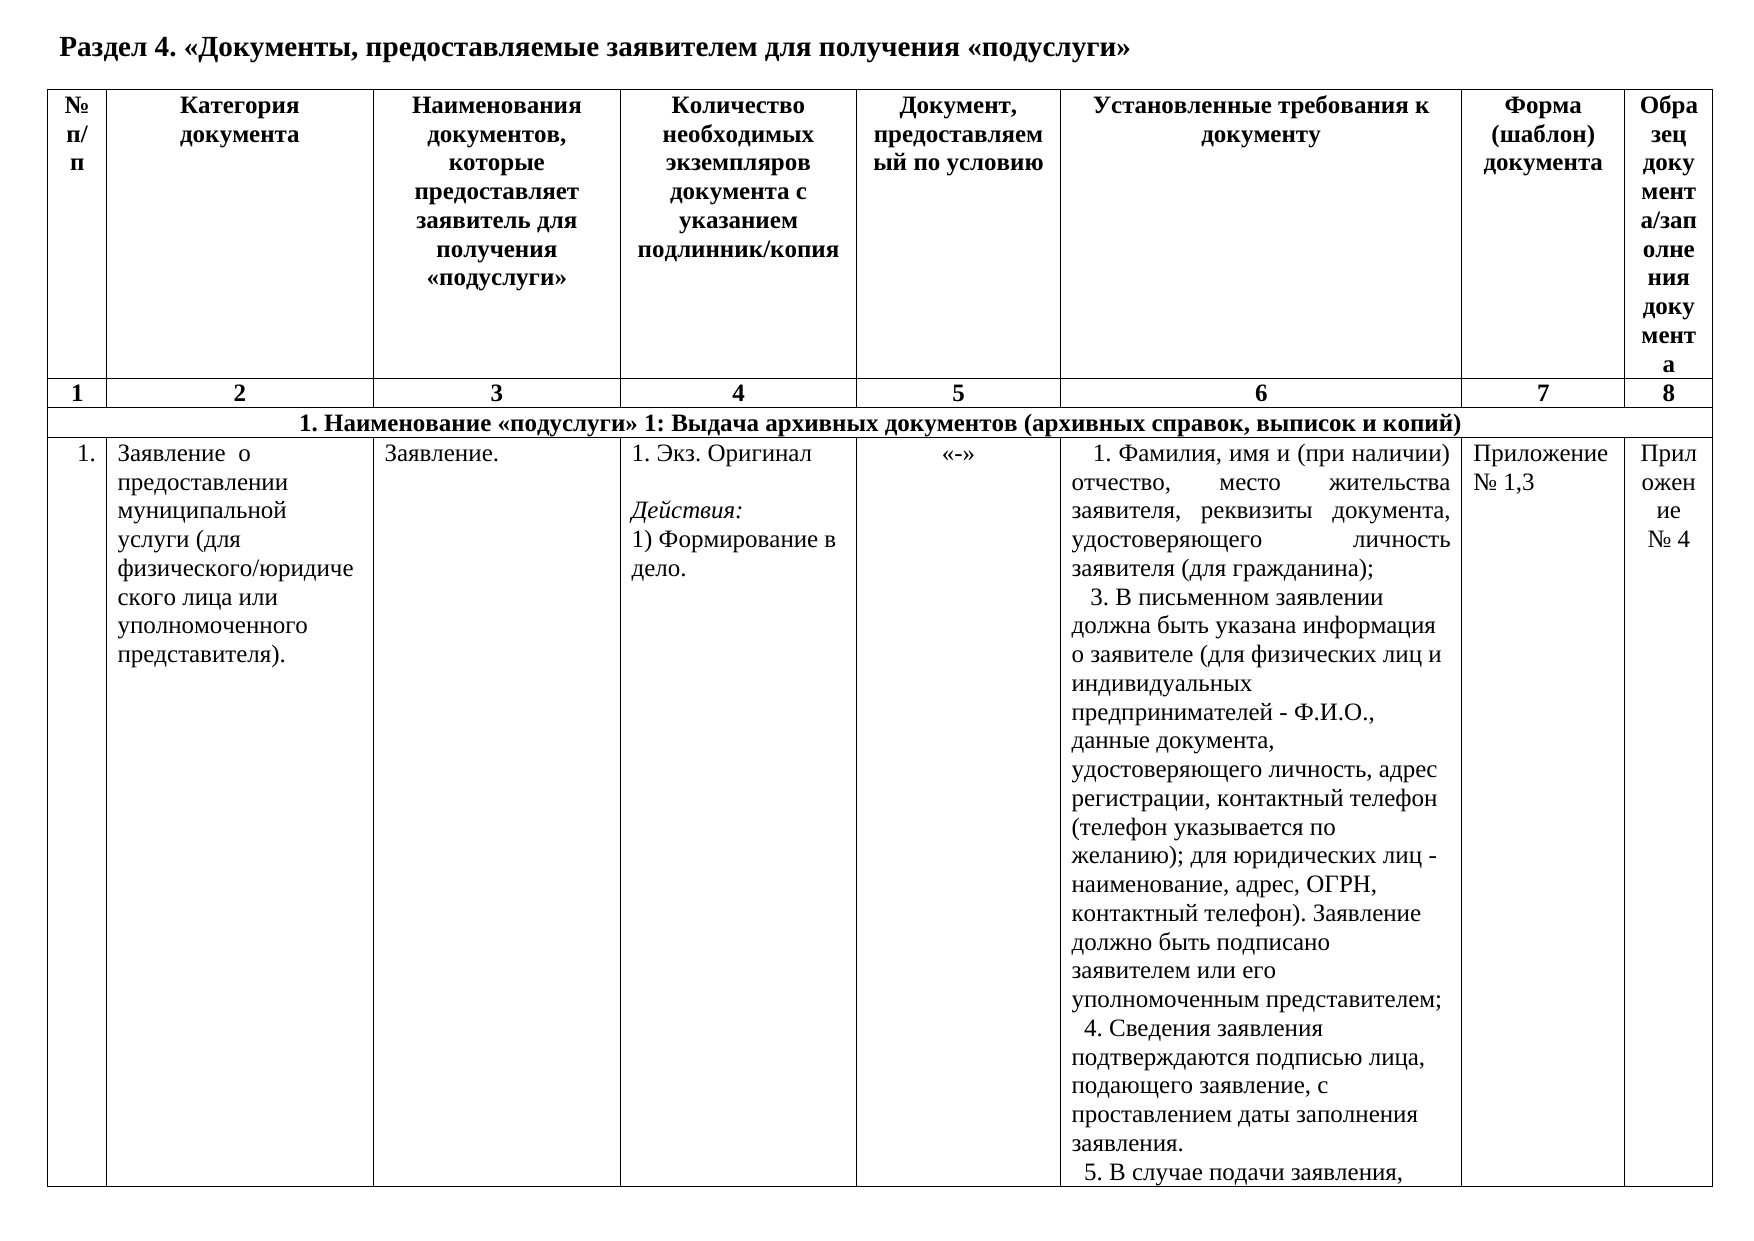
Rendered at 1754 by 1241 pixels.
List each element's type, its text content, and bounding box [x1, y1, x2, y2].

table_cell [1061, 438, 1461, 1186]
table_header Документ, предоставляемый по условию [857, 90, 1060, 377]
table_cell 5 [857, 379, 1060, 407]
table_cell 6 [1061, 379, 1461, 407]
table_header № п/п [48, 90, 106, 377]
table_cell 1 [48, 379, 106, 407]
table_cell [621, 438, 856, 1186]
table_header Установленные требования к документу [1061, 90, 1461, 377]
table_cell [107, 438, 373, 1186]
table_cell «-» [857, 438, 1060, 1186]
table_cell 8 [1625, 379, 1712, 407]
table_header Форма (шаблон) документа [1462, 90, 1624, 377]
table_cell 3 [374, 379, 620, 407]
table_cell [48, 438, 106, 1186]
table_cell 1. Наименование «подуслуги» 1: Выдача архивных документов (архивных справок, выписок и копий) [48, 408, 1712, 437]
table_cell 7 [1462, 379, 1624, 407]
table_cell Заявление. [374, 438, 620, 1186]
table_header Категория документа [107, 90, 373, 377]
text Раздел 4. «Документы, предоставляемые заявителем для получения «подуслуги» [59, 29, 1683, 63]
table_header Наименования документов, которые предоставляет заявитель для получения «подуслуги» [374, 90, 620, 377]
table_cell 2 [107, 379, 373, 407]
table_header Количество необходимых экземпляров документа с указанием подлинник/копия [621, 90, 856, 377]
table_cell 4 [621, 379, 856, 407]
table_header Образец документа/заполнения документа [1625, 90, 1712, 377]
table_cell Приложение № 4 [1625, 438, 1712, 1186]
table_cell Приложение № 1,3 [1462, 438, 1624, 1186]
